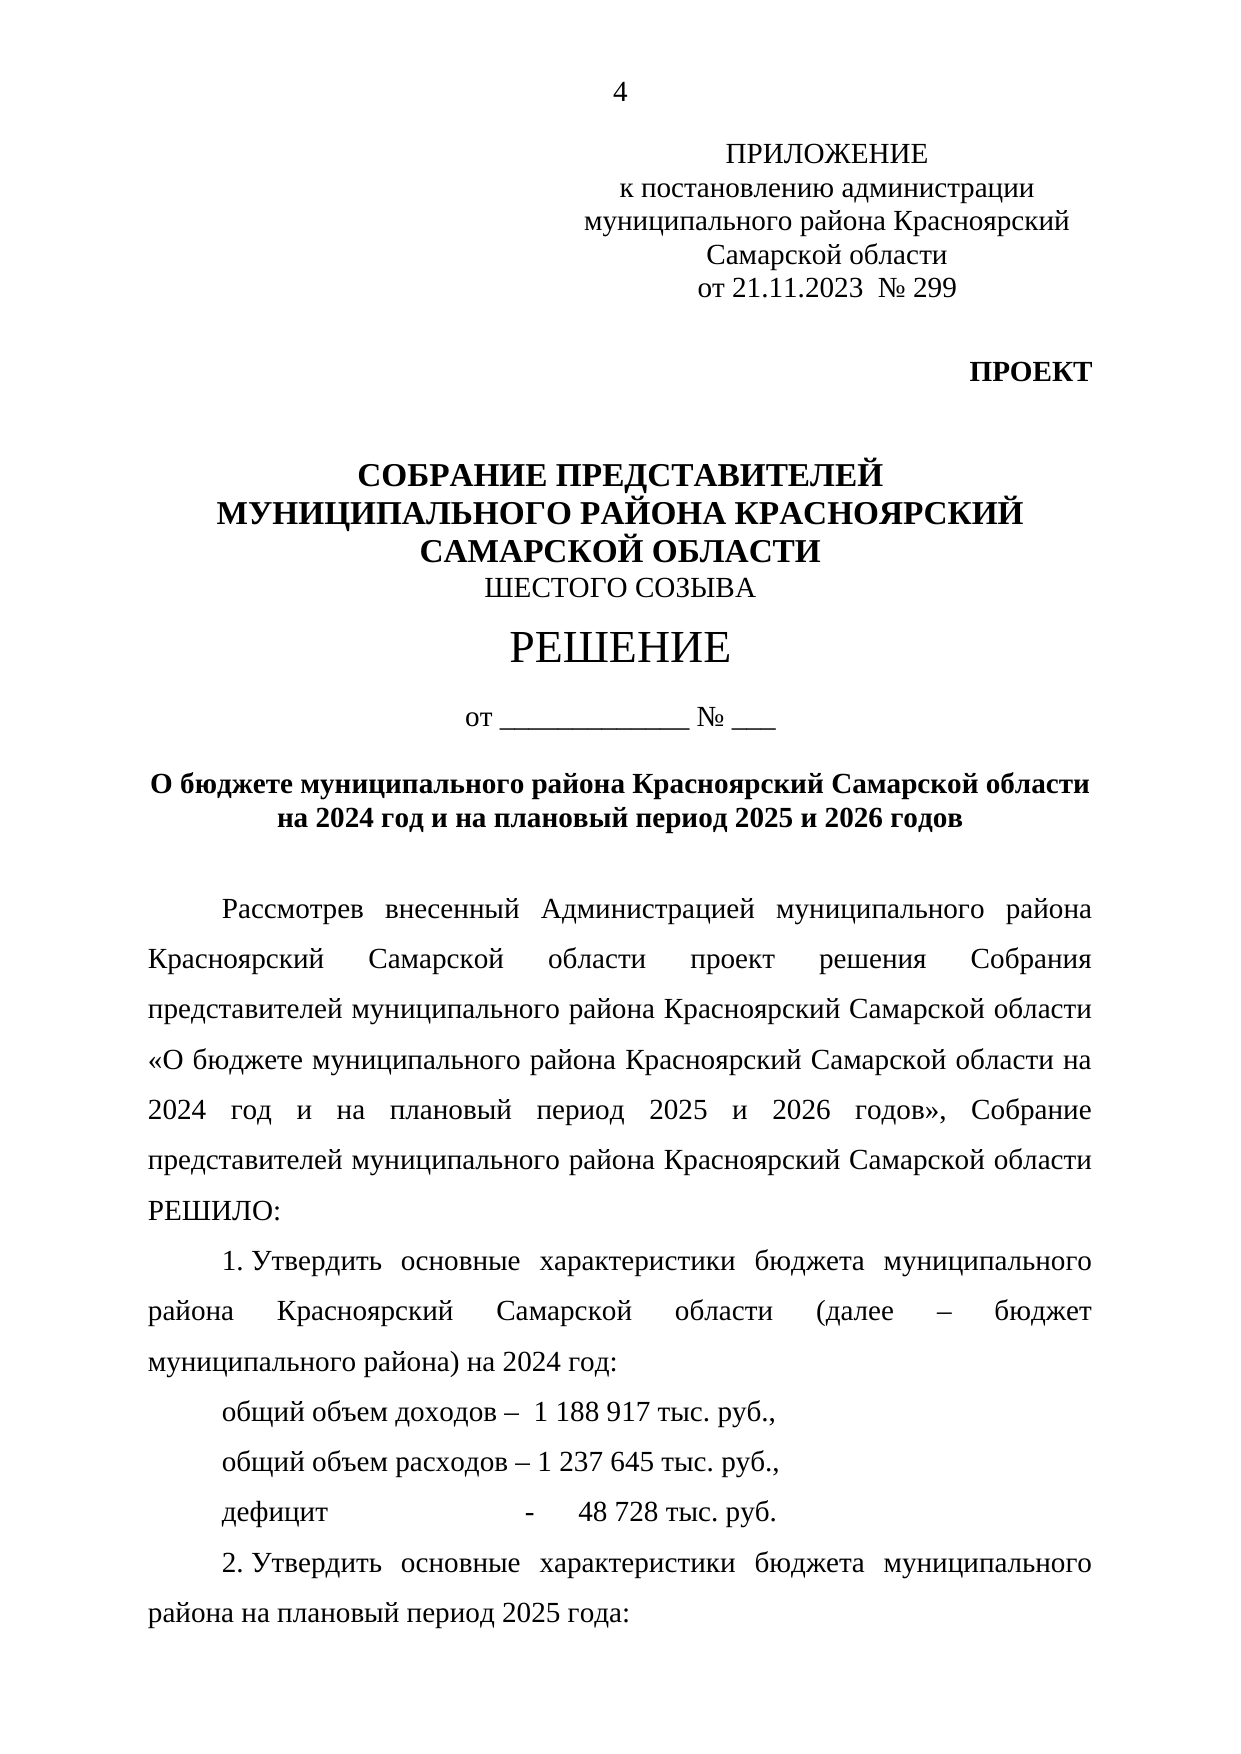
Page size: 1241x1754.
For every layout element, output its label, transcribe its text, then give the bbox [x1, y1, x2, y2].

text от 21.11.2023 № 299 [561, 270, 1092, 304]
text МУНИЦИПАЛЬНОГО РАЙОНА КРАСНОЯРСКИЙ [148, 493, 1092, 531]
text на 2024 год и на плановый период 2025 и 2026 годов [148, 800, 1092, 833]
text О бюджете муниципального района Красноярский Самарской области [148, 766, 1092, 800]
text САМАРСКОЙ ОБЛАСТИ [148, 531, 1092, 570]
text дефицит - 48 728 тыс. руб. [148, 1494, 1092, 1528]
text 2. Утвердить основные характеристики бюджета муниципального района на плановый период 2025 года: [148, 1545, 1092, 1629]
text ПРИЛОЖЕНИЕ [561, 136, 1092, 170]
text ШЕСТОГО СОЗЫВА [148, 570, 1092, 603]
text ПРОЕКТ [148, 354, 1092, 388]
text Самарской области [561, 237, 1092, 270]
text 1. Утвердить основные характеристики бюджета муниципального района Красноярский Самарской области (далее – бюджет муниципального района) на 2024 год: [148, 1243, 1092, 1377]
text РЕШЕНИЕ [148, 620, 1092, 673]
text общий объем расходов – 1 237 645 тыс. руб., [148, 1444, 1092, 1478]
text общий объем доходов – 1 188 917 тыс. руб., [148, 1394, 1092, 1427]
text СОБРАНИЕ ПРЕДСТАВИТЕЛЕЙ [148, 455, 1092, 493]
text муниципального района Красноярский [561, 203, 1092, 237]
text к постановлению администрации [561, 170, 1092, 203]
text от _____________ № ___ [148, 699, 1092, 733]
text Рассмотрев внесенный Администрацией муниципального района Красноярский Самарской области проект решения Собрания представителей муниципального района Красноярский Самарской области «О бюджете муниципального района Красноярский Самарской области на 2024 год и на плановый период 2025 и 2026 годов», Собрание представителей муниципального района Красноярский Самарской области РЕШИЛО: [148, 891, 1092, 1226]
